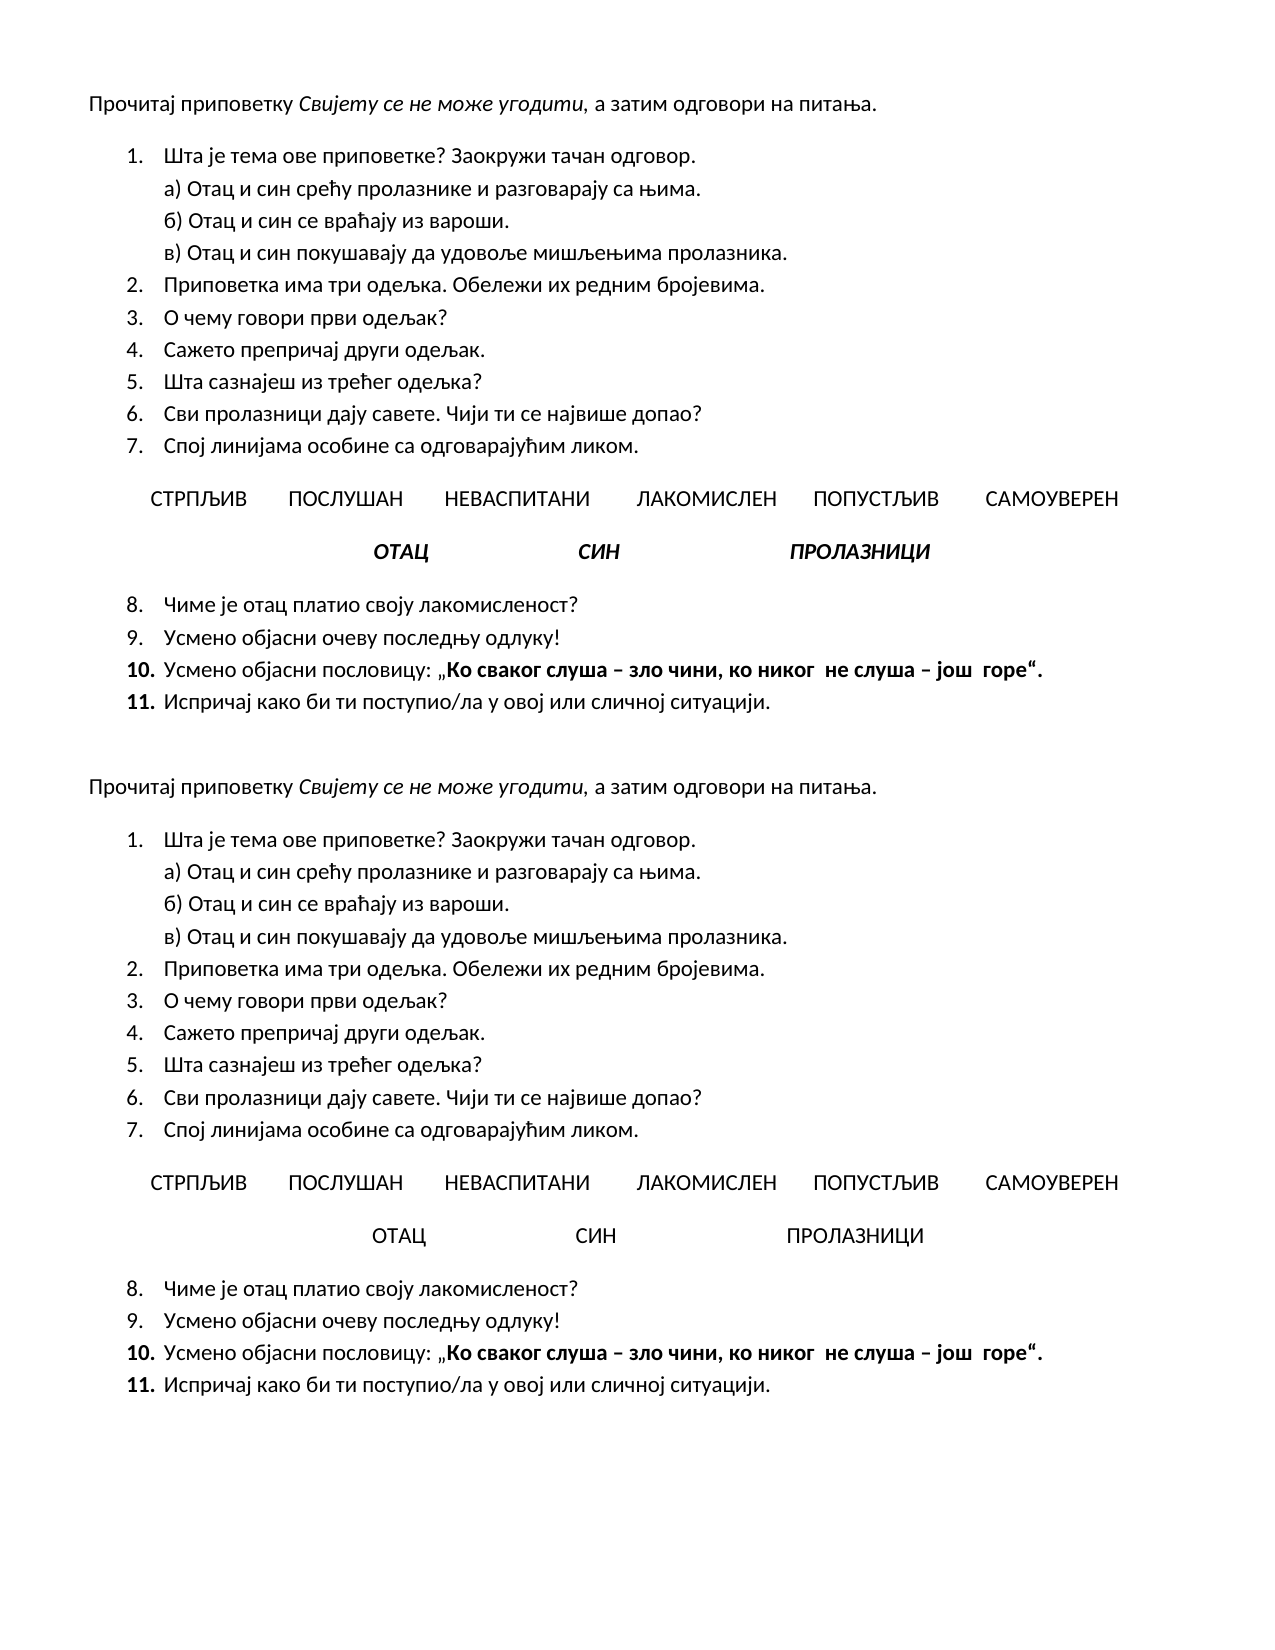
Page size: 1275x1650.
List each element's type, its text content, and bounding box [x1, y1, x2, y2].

list Сви пролазници дају савете. Чији ти се највише допао? [126, 399, 1167, 427]
list Испричај како би ти поступио/ла у овој или сличној ситуацији. [126, 687, 1167, 715]
list О чему говори први одељак? [126, 986, 1167, 1014]
list Шта је тема ове приповетке? Заокружи тачан одговор. [126, 142, 1167, 170]
text Прочитај приповетку Свијету се не може угодити, а затим одговори на питања. [89, 772, 1167, 800]
list Чиме је отац платио своју лакомисленост? [126, 590, 1167, 618]
list Усмено објасни очеву последњу одлуку! [126, 1306, 1167, 1334]
list б) Отац и син се враћају из вароши. [164, 206, 1167, 234]
list Приповетка има три одељка. Обележи их редним бројевима. [126, 954, 1167, 982]
list а) Отац и син срећу пролазнике и разговарају са њима. [164, 174, 1167, 202]
list в) Отац и син покушавају да удовоље мишљењима пролазника. [164, 238, 1167, 266]
list в) Отац и син покушавају да удовоље мишљењима пролазника. [164, 922, 1167, 950]
list Спој линијама особине са одговарајућим ликом. [126, 1115, 1167, 1143]
list Усмено објасни пословицу: „Ко сваког слуша – зло чини, ко никог не слуша – још горе“. [126, 1338, 1167, 1366]
list б) Отац и син се враћају из вароши. [164, 889, 1167, 918]
text Прочитај приповетку Свијету се не може угодити, а затим одговори на питања. [89, 89, 1167, 117]
text СТРПЉИВ ПОСЛУШАН НЕВАСПИТАНИ ЛАКОМИСЛЕН ПОПУСТЉИВ САМОУВЕРЕН [89, 1168, 1167, 1196]
list Сажето препричај други одељак. [126, 1018, 1167, 1046]
list Сажето препричај други одељак. [126, 335, 1167, 363]
text СТРПЉИВ ПОСЛУШАН НЕВАСПИТАНИ ЛАКОМИСЛЕН ПОПУСТЉИВ САМОУВЕРЕН [89, 484, 1167, 512]
list Усмено објасни пословицу: „Ко сваког слуша – зло чини, ко никог не слуша – још горе“. [126, 655, 1167, 683]
list Шта сазнајеш из трећег одељка? [126, 1051, 1167, 1078]
text ОТАЦ СИН ПРОЛАЗНИЦИ [89, 1221, 1167, 1249]
list О чему говори први одељак? [126, 303, 1167, 331]
list Спој линијама особине са одговарајућим ликом. [126, 431, 1167, 459]
list Шта је тема ове приповетке? Заокружи тачан одговор. [126, 825, 1167, 853]
list Чиме је отац платио своју лакомисленост? [126, 1274, 1167, 1302]
list а) Отац и син срећу пролазнике и разговарају са њима. [164, 857, 1167, 885]
list Усмено објасни очеву последњу одлуку! [126, 623, 1167, 651]
list Приповетка има три одељка. Обележи их редним бројевима. [126, 270, 1167, 298]
list Сви пролазници дају савете. Чији ти се највише допао? [126, 1083, 1167, 1111]
list Шта сазнајеш из трећег одељка? [126, 367, 1167, 395]
list Испричај како би ти поступио/ла у овој или сличној ситуацији. [126, 1371, 1167, 1398]
text ОТАЦ СИН ПРОЛАЗНИЦИ [89, 537, 1167, 565]
